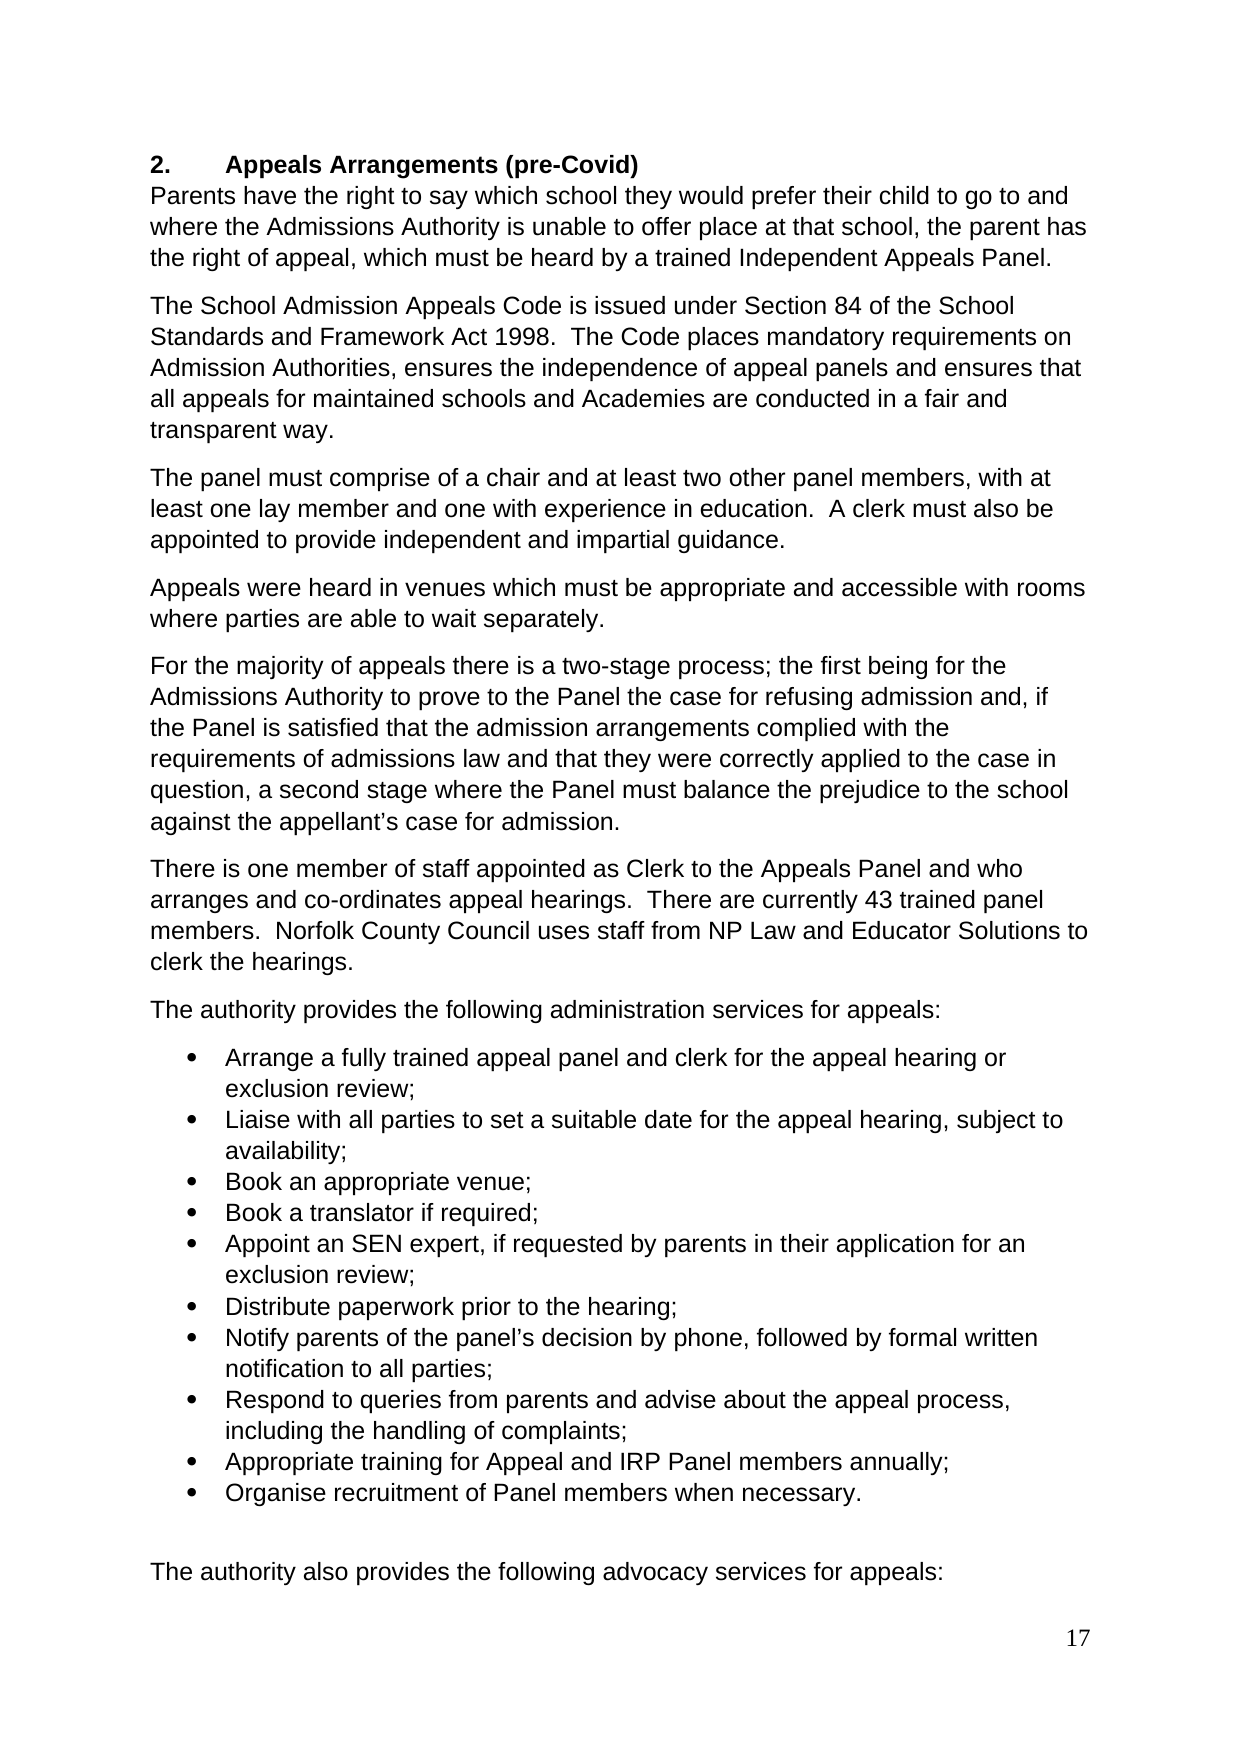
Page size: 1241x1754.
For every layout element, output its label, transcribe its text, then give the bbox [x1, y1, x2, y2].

list Notify parents of the panel’s decision by phone, followed by formal written notification to all parties; [187, 1323, 1090, 1383]
list Appeals Arrangements (pre-Covid) [150, 150, 1090, 179]
text The authority provides the following administration services for appeals: [150, 995, 1090, 1024]
list Appropriate training for Appeal and IRP Panel members annually; [187, 1447, 1090, 1476]
list Distribute paperwork prior to the hearing; [187, 1292, 1090, 1320]
list Appoint an SEN expert, if requested by parents in their application for an exclusion review; [187, 1229, 1090, 1289]
text Parents have the right to say which school they would prefer their child to go to and where the Admissions Authority is unable to offer place at that school, the parent has the right of appeal, which must be heard by a trained Independent Appeals Panel. [150, 181, 1090, 272]
text For the majority of appeals there is a two-stage process; the first being for the Admissions Authority to prove to the Panel the case for refusing admission and, if the Panel is satisfied that the admission arrangements complied with the requirements of admissions law and that they were correctly applied to the case in question, a second stage where the Panel must balance the prejudice to the school against the appellant’s case for admission. [150, 651, 1090, 835]
text Appeals were heard in venues which must be appropriate and accessible with rooms where parties are able to wait separately. [150, 572, 1090, 632]
list Arrange a fully trained appeal panel and clerk for the appeal hearing or exclusion review; [187, 1043, 1090, 1103]
list Liaise with all parties to set a suitable date for the appeal hearing, subject to availability; [187, 1105, 1090, 1165]
text The School Admission Appeals Code is issued under Section 84 of the School Standards and Framework Act 1998. The Code places mandatory requirements on Admission Authorities, ensures the independence of appeal panels and ensures that all appeals for maintained schools and Academies are conducted in a fair and transparent way. [150, 291, 1090, 444]
list Book a translator if required; [187, 1198, 1090, 1227]
list Respond to queries from parents and advise about the appeal process, including the handling of complaints; [187, 1385, 1090, 1445]
text The panel must comprise of a chair and at least two other panel members, with at least one lay member and one with experience in education. A clerk must also be appointed to provide independent and impartial guidance. [150, 463, 1090, 553]
list Book an appropriate venue; [187, 1167, 1090, 1196]
text There is one member of staff appointed as Clerk to the Appeals Panel and who arranges and co-ordinates appeal hearings. There are currently 43 trained panel members. Norfolk County Council uses staff from NP Law and Educator Solutions to clerk the hearings. [150, 854, 1090, 976]
text The authority also provides the following advocacy services for appeals: [150, 1557, 1090, 1586]
list Organise recruitment of Panel members when necessary. [187, 1478, 1090, 1507]
